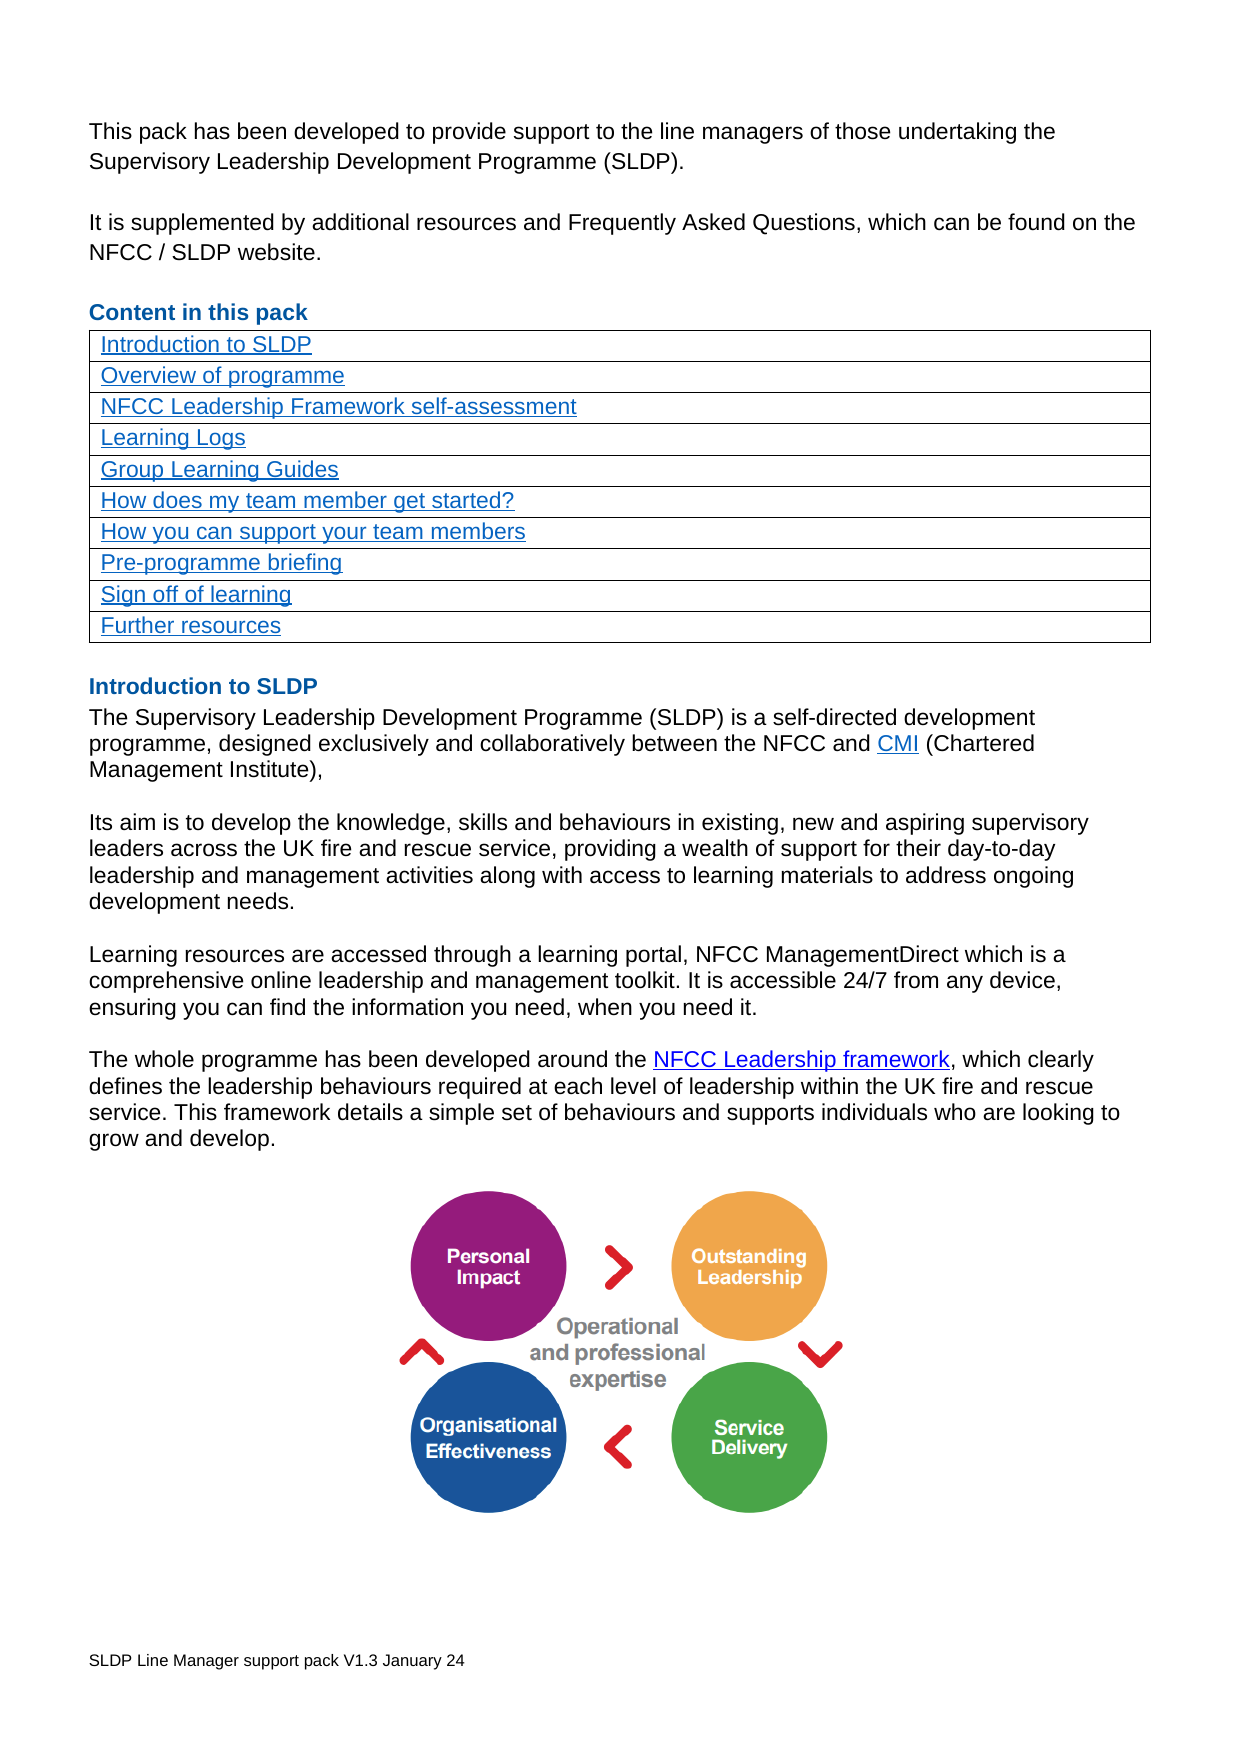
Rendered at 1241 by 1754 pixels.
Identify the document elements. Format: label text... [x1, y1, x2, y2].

text The whole programme has been developed around the NFCC Leadership framework, which clearly defines the leadership behaviours required at each level of leadership within the UK fire and rescue service. This framework details a simple set of behaviours and supports individuals who are looking to grow and develop. [89, 1046, 1152, 1152]
table_cell How does my team member get started? [90, 487, 1150, 517]
table_cell Learning Logs [90, 424, 1150, 454]
table_cell How you can support your team members [90, 518, 1150, 548]
table_header Introduction to SLDP [90, 331, 1150, 361]
table_cell Sign off of learning [90, 581, 1150, 611]
text This pack has been developed to provide support to the line managers of those undertaking the Supervisory Leadership Development Programme (SLDP). [89, 118, 1152, 175]
table_cell Further resources [90, 612, 1150, 642]
text Learning resources are accessed through a learning portal, NFCC ManagementDirect which is a comprehensive online leadership and management toolkit. It is accessible 24/7 from any device, ensuring you can find the information you need, when you need it. [89, 941, 1152, 1020]
table_cell Group Learning Guides [90, 456, 1150, 486]
table_cell NFCC Leadership Framework self-assessment [90, 393, 1150, 423]
table_cell Overview of programme [90, 362, 1150, 392]
table_cell Pre-programme briefing [90, 549, 1150, 579]
text Its aim is to develop the knowledge, skills and behaviours in existing, new and aspiring supervisory leaders across the UK fire and rescue service, providing a wealth of support for their day-to-day leadership and management activities along with access to learning materials to address ongoing development needs. [89, 809, 1152, 914]
text Content in this pack [89, 299, 1152, 326]
subtitle Introduction to SLDP [89, 673, 1152, 700]
text It is supplemented by additional resources and Frequently Asked Questions, which can be found on the NFCC / SLDP website. [89, 209, 1152, 265]
text The Supervisory Leadership Development Programme (SLDP) is a self-directed development programme, designed exclusively and collaboratively between the NFCC and CMI (Chartered Management Institute), [89, 703, 1152, 783]
picture [371, 1178, 869, 1520]
